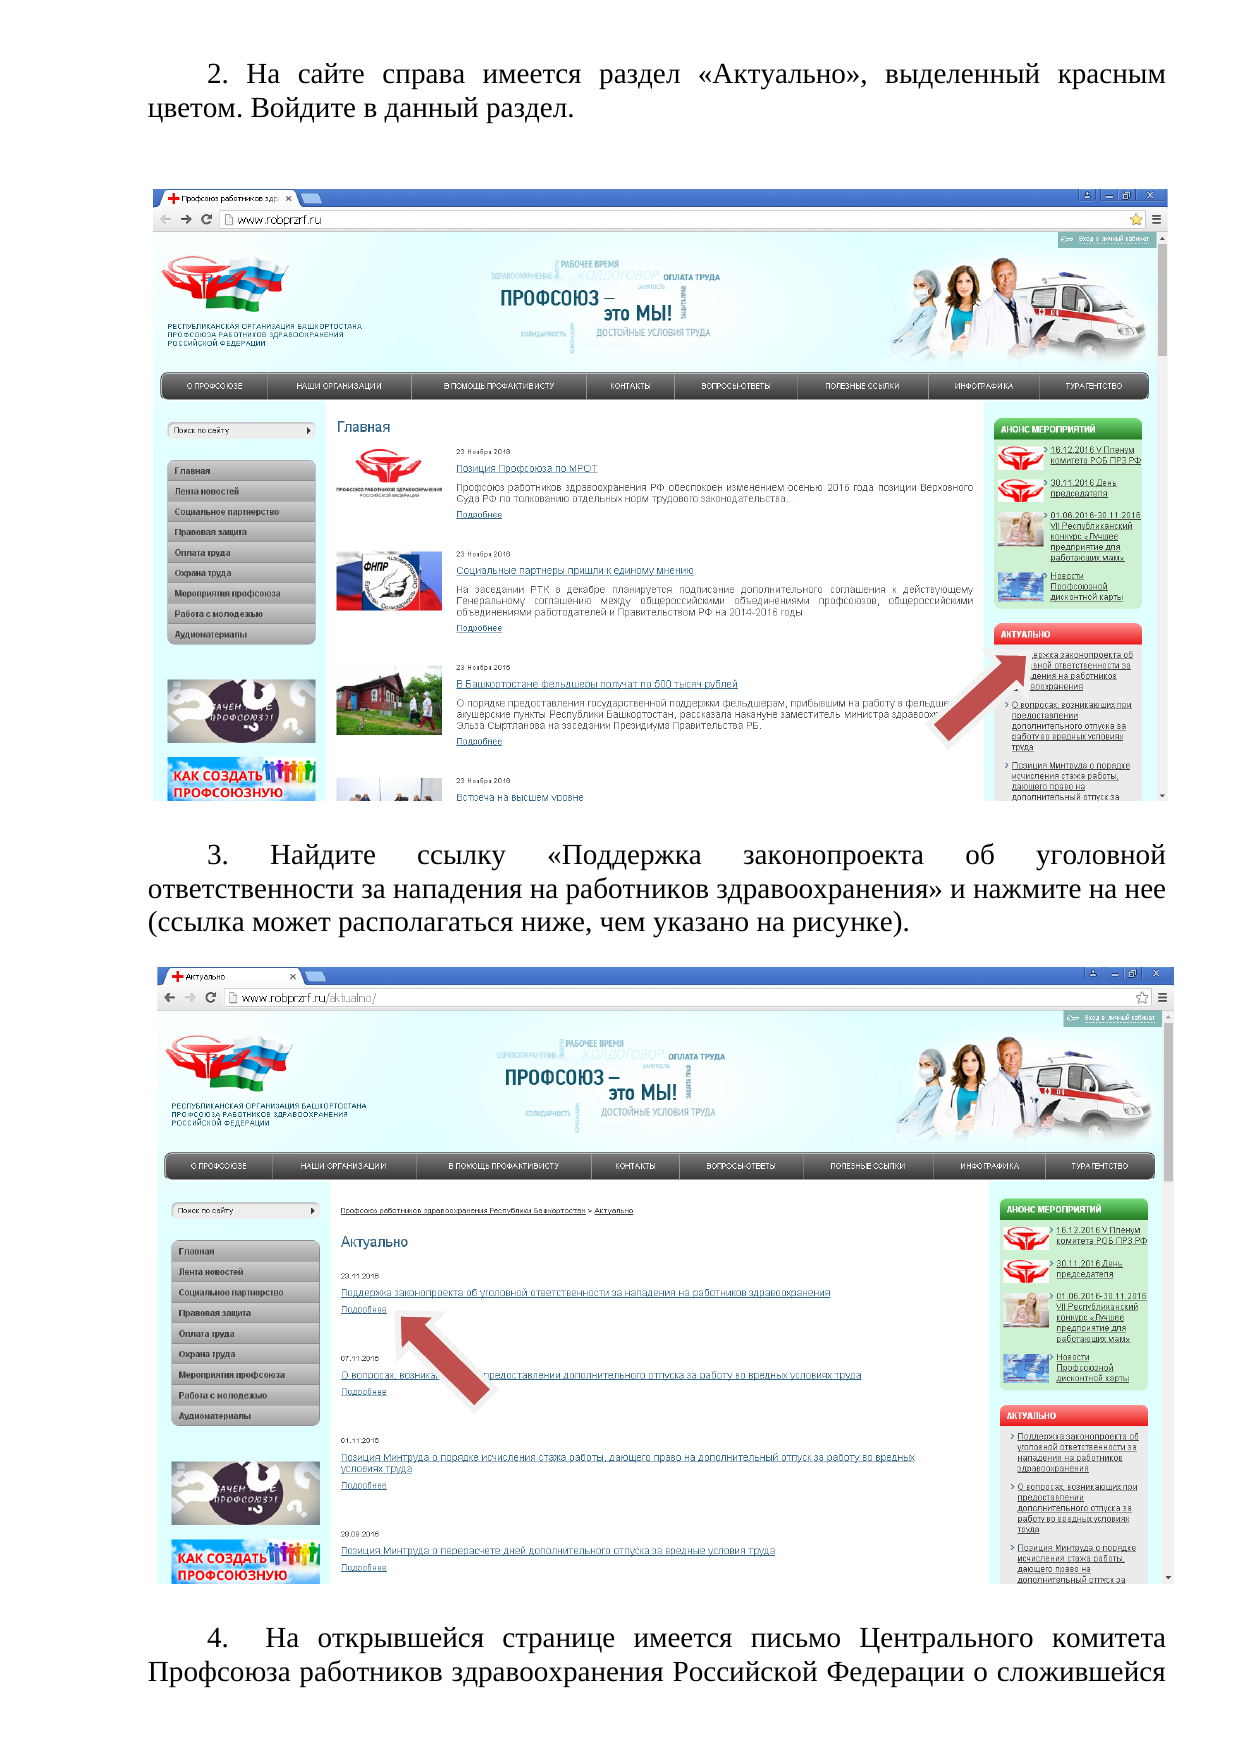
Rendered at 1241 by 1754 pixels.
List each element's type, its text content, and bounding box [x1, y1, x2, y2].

picture [153, 189, 1168, 801]
picture [157, 967, 1174, 1584]
text 3. Найдите ссылку «Поддержка законопроекта об уголовной ответственности за нападения на работников здравоохранения» и нажмите на нее (ссылка может располагаться ниже, чем указано на рисунке). [148, 837, 1167, 938]
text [148, 1621, 1167, 1688]
text 2. На сайте справа имеется раздел «Актуально», выделенный красным цветом. Войдите в данный раздел. [148, 56, 1167, 123]
